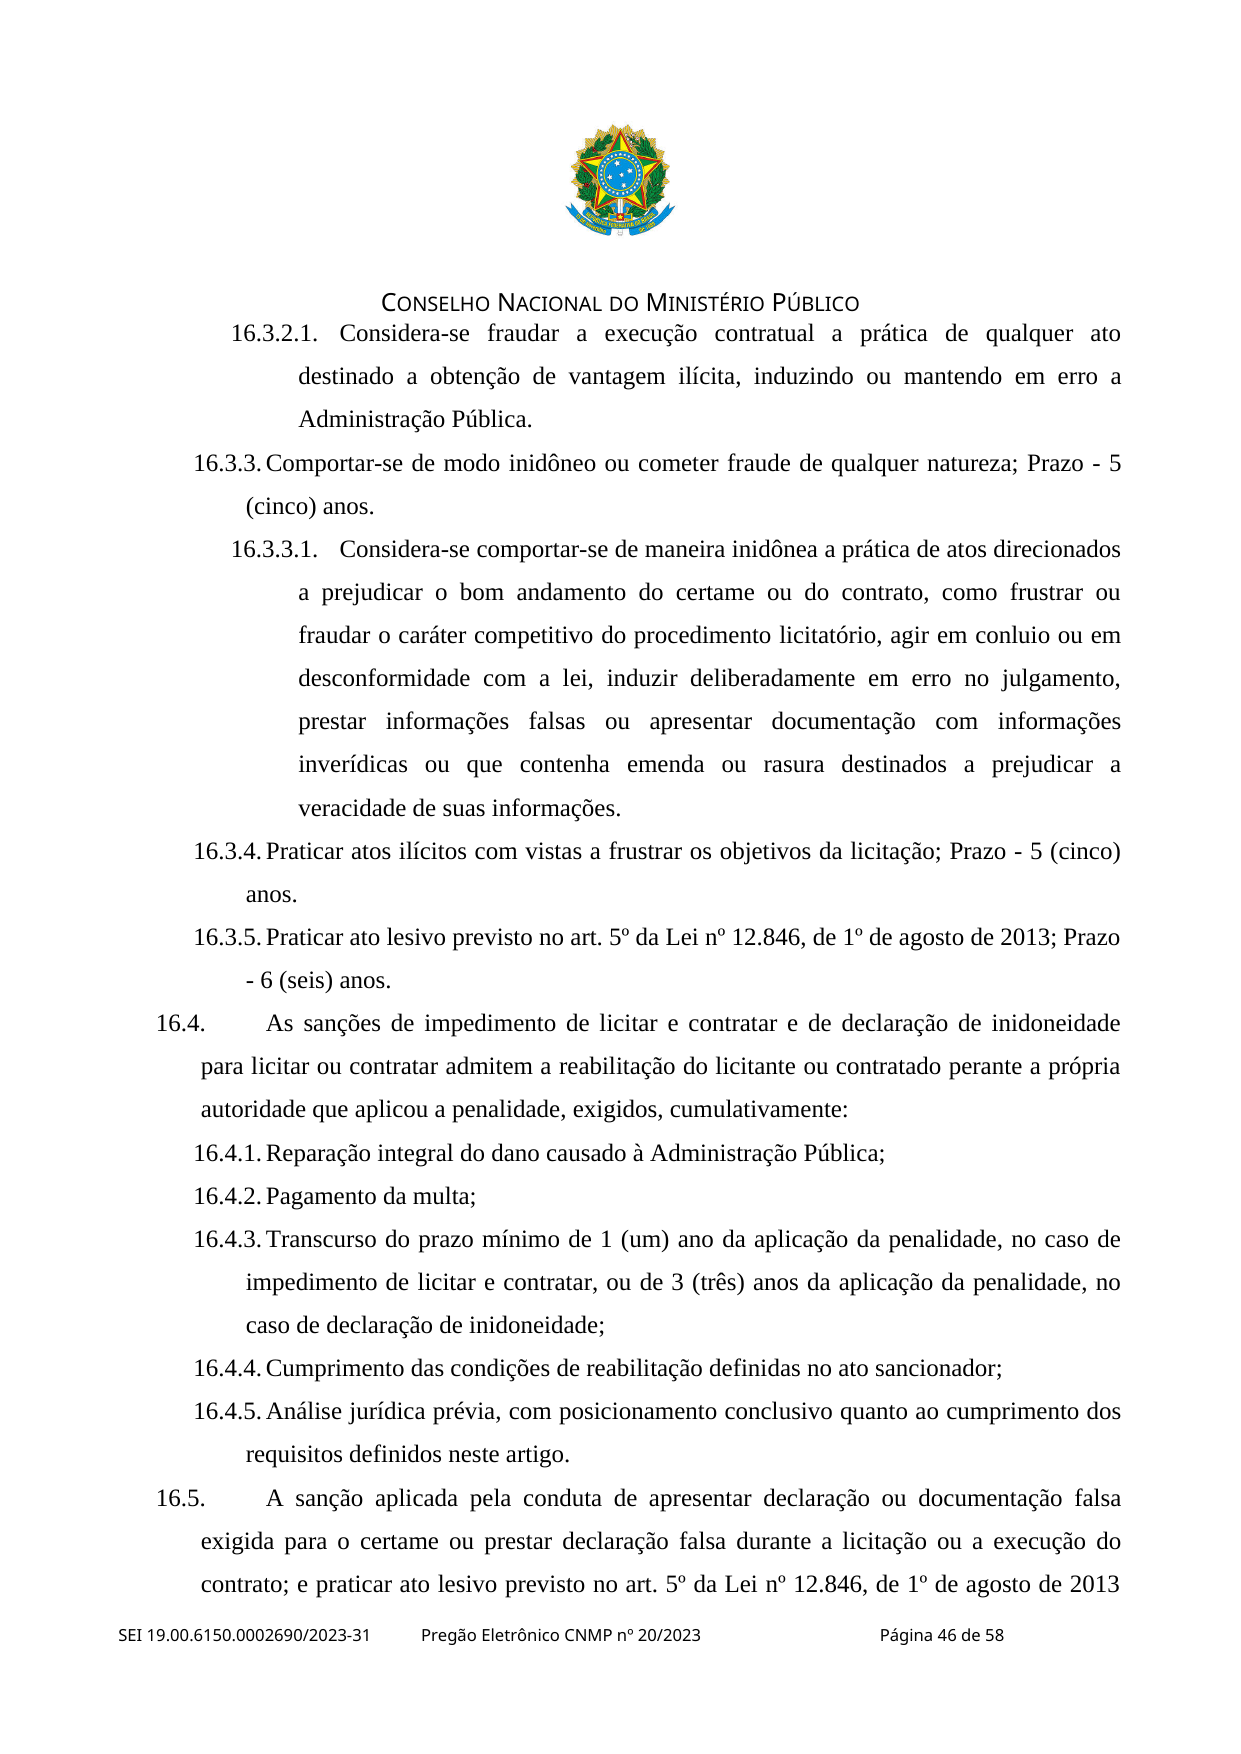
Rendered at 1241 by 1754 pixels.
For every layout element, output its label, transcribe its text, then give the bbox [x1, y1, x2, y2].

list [156, 1483, 1122, 1598]
list As sanções de impedimento de licitar e contratar e de declaração de inidoneidade para licitar ou contratar admitem a reabilitação do licitante ou contratado perante a própria autoridade que aplicou a penalidade, exigidos, cumulativamente: [156, 1008, 1122, 1123]
list Praticar atos ilícitos com vistas a frustrar os objetivos da licitação; Prazo - 5 (cinco) anos. [193, 836, 1122, 908]
list Comportar-se de modo inidôneo ou cometer fraude de qualquer natureza; Prazo - 5 (cinco) anos. [193, 448, 1122, 519]
list Considera-se fraudar a execução contratual a prática de qualquer ato destinado a obtenção de vantagem ilícita, induzindo ou mantendo em erro a Administração Pública. [231, 318, 1122, 433]
list Considera-se comportar-se de maneira inidônea a prática de atos direcionados a prejudicar o bom andamento do certame ou do contrato, como frustrar ou fraudar o caráter competitivo do procedimento licitatório, agir em conluio ou em desconformidade com a lei, induzir deliberadamente em erro no julgamento, prestar informações falsas ou apresentar documentação com informações inverídicas ou que contenha emenda ou rasura destinados a prejudicar a veracidade de suas informações. [231, 534, 1122, 821]
list Análise jurídica prévia, com posicionamento conclusivo quanto ao cumprimento dos requisitos definidos neste artigo. [193, 1396, 1122, 1468]
list Praticar ato lesivo previsto no art. 5º da Lei nº 12.846, de 1º de agosto de 2013; Prazo - 6 (seis) anos. [193, 922, 1122, 994]
list Reparação integral do dano causado à Administração Pública; [193, 1138, 1122, 1166]
list Cumprimento das condições de reabilitação definidas no ato sancionador; [193, 1353, 1122, 1382]
list Pagamento da multa; [193, 1181, 1122, 1209]
list Transcurso do prazo mínimo de 1 (um) ano da aplicação da penalidade, no caso de impedimento de licitar e contratar, ou de 3 (três) anos da aplicação da penalidade, no caso de declaração de inidoneidade; [193, 1224, 1122, 1339]
